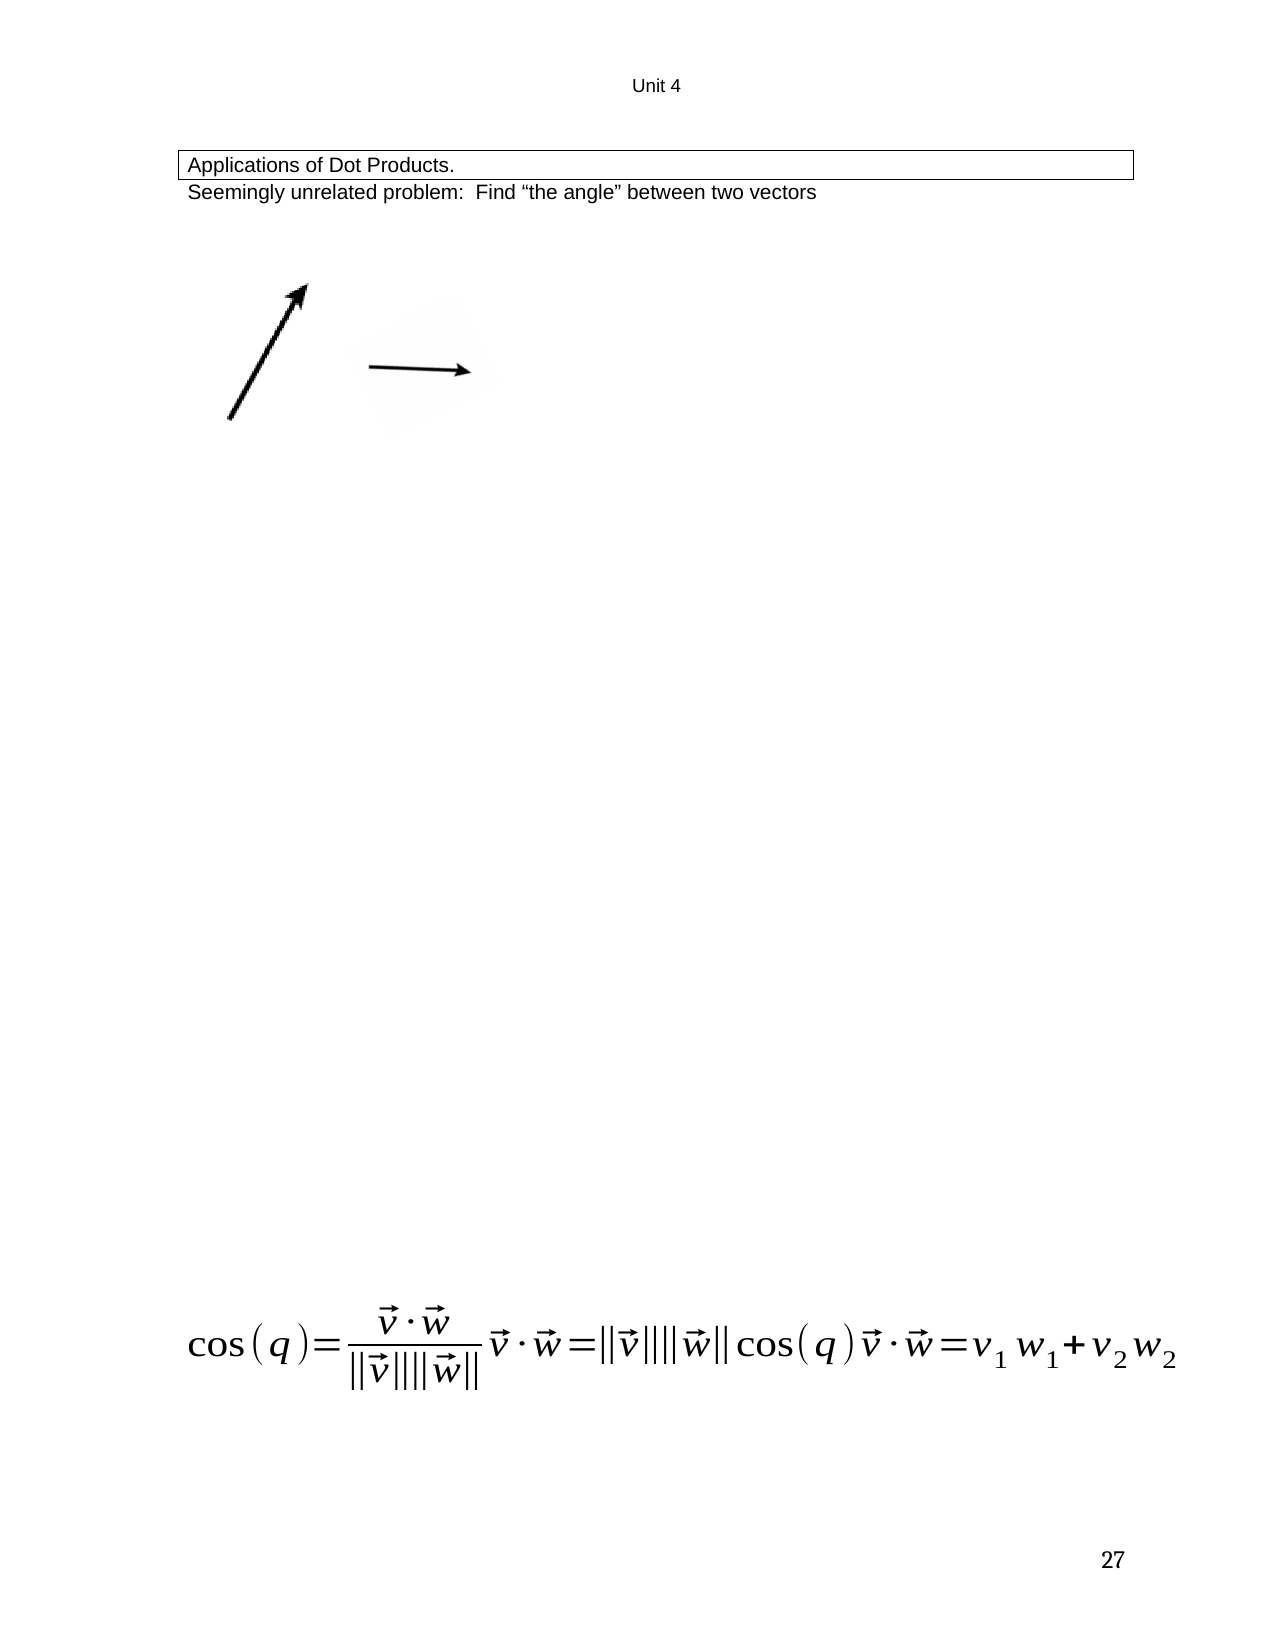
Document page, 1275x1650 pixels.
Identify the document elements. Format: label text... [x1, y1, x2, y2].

text Seemingly unrelated problem: Find “the angle” between two vectors [187, 180, 1125, 204]
picture [187, 252, 343, 439]
text Applications of Dot Products. [179, 151, 1133, 179]
picture [346, 294, 499, 438]
